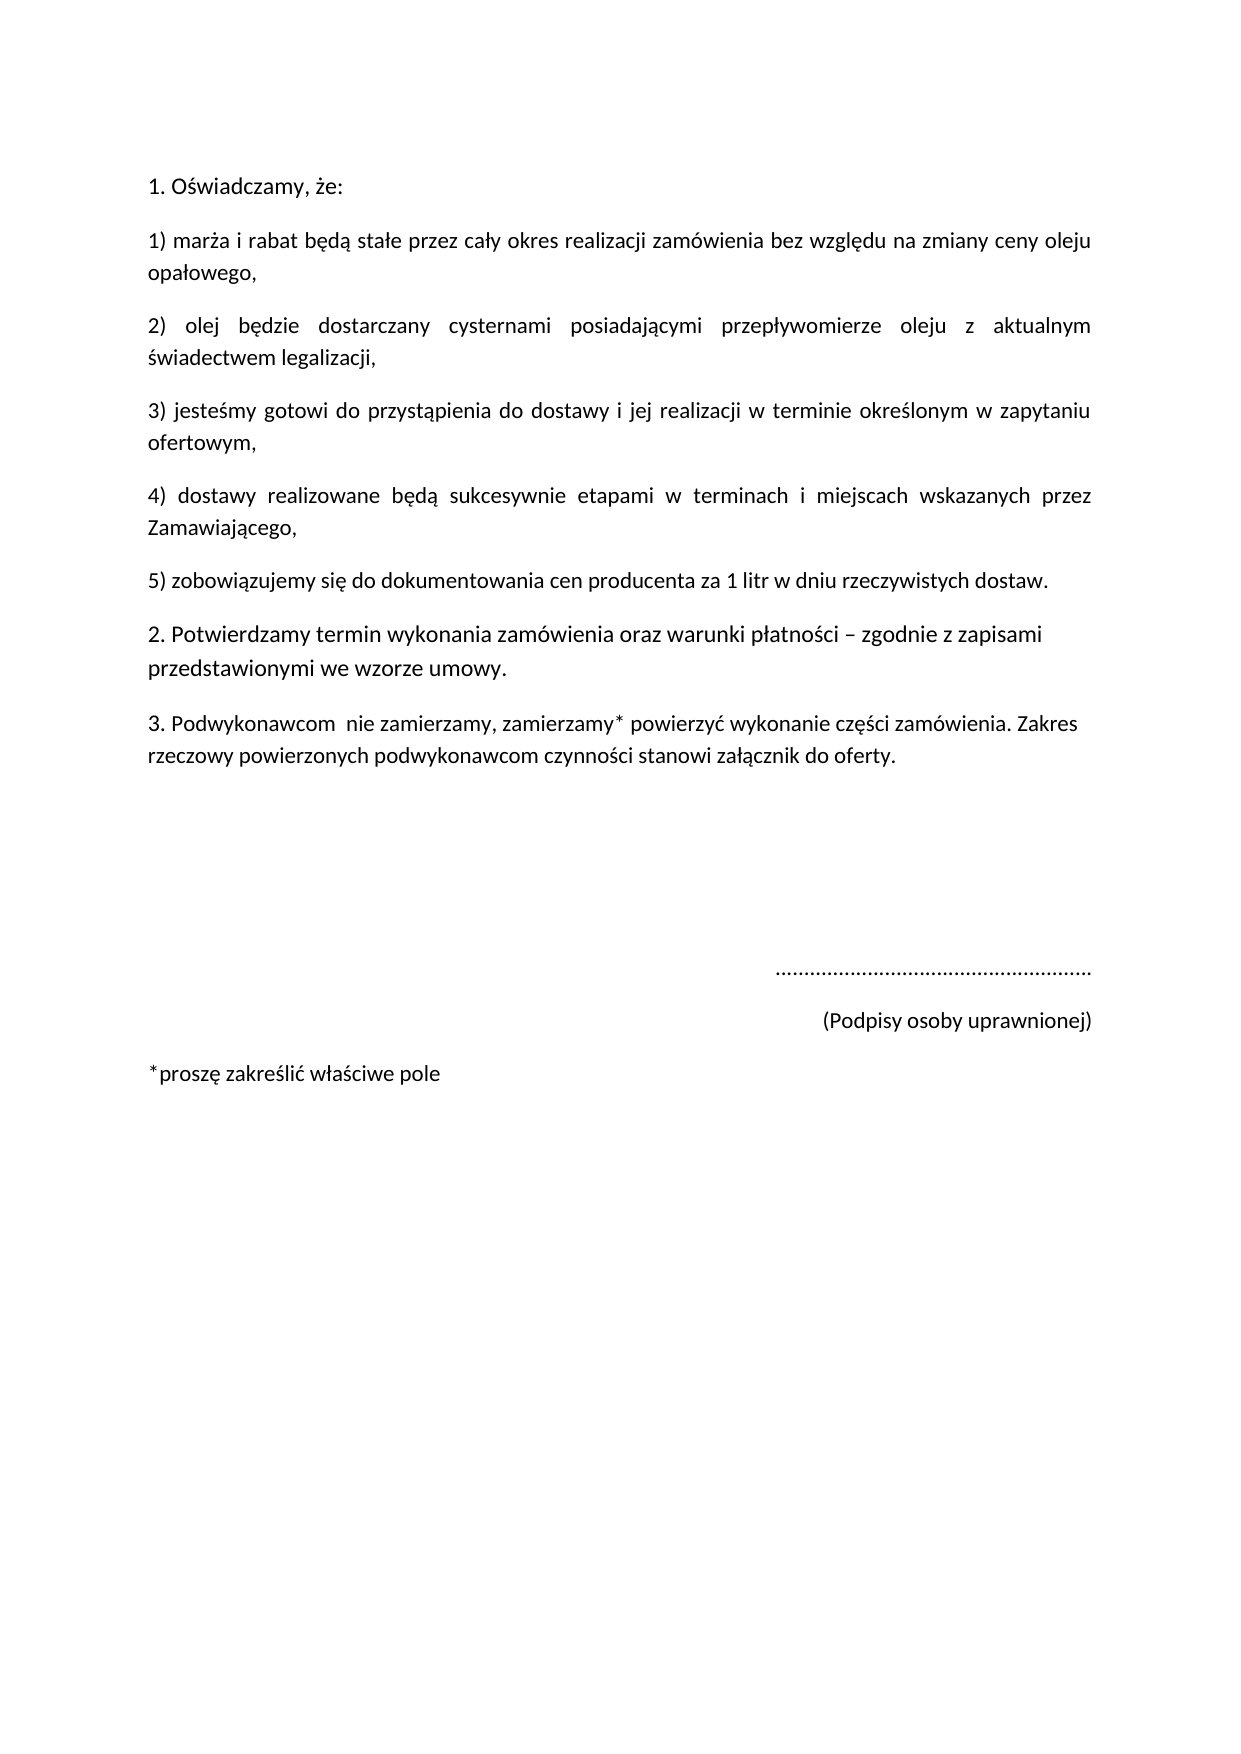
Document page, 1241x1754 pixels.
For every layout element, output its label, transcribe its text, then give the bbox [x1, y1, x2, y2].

text 1. Oświadczamy, że: [148, 171, 1093, 201]
text 2. Potwierdzamy termin wykonania zamówienia oraz warunki płatności – zgodnie z zapisami przedstawionymi we wzorze umowy. [148, 619, 1093, 682]
text 5) zobowiązujemy się do dokumentowania cen producenta za 1 litr w dniu rzeczywistych dostaw. [148, 567, 1093, 594]
text 4) dostawy realizowane będą sukcesywnie etapami w terminach i miejscach wskazanych przez Zamawiającego, [148, 481, 1093, 542]
text 1) marża i rabat będą stałe przez cały okres realizacji zamówienia bez względu na zmiany ceny oleju opałowego, [148, 226, 1093, 286]
text 3) jesteśmy gotowi do przystąpienia do dostawy i jej realizacji w terminie określonym w zapytaniu ofertowym, [148, 396, 1093, 456]
text 3. Podwykonawcom nie zamierzamy, zamierzamy* powierzyć wykonanie części zamówienia. Zakres rzeczowy powierzonych podwykonawcom czynności stanowi załącznik do oferty. [148, 708, 1093, 769]
text *proszę zakreślić właściwe pole [148, 1059, 1093, 1087]
text ....................................................... [148, 953, 1093, 981]
text (Podpisy osoby uprawnionej) [148, 1006, 1093, 1034]
text 2) olej będzie dostarczany cysternami posiadającymi przepływomierze oleju z aktualnym świadectwem legalizacji, [148, 311, 1093, 371]
